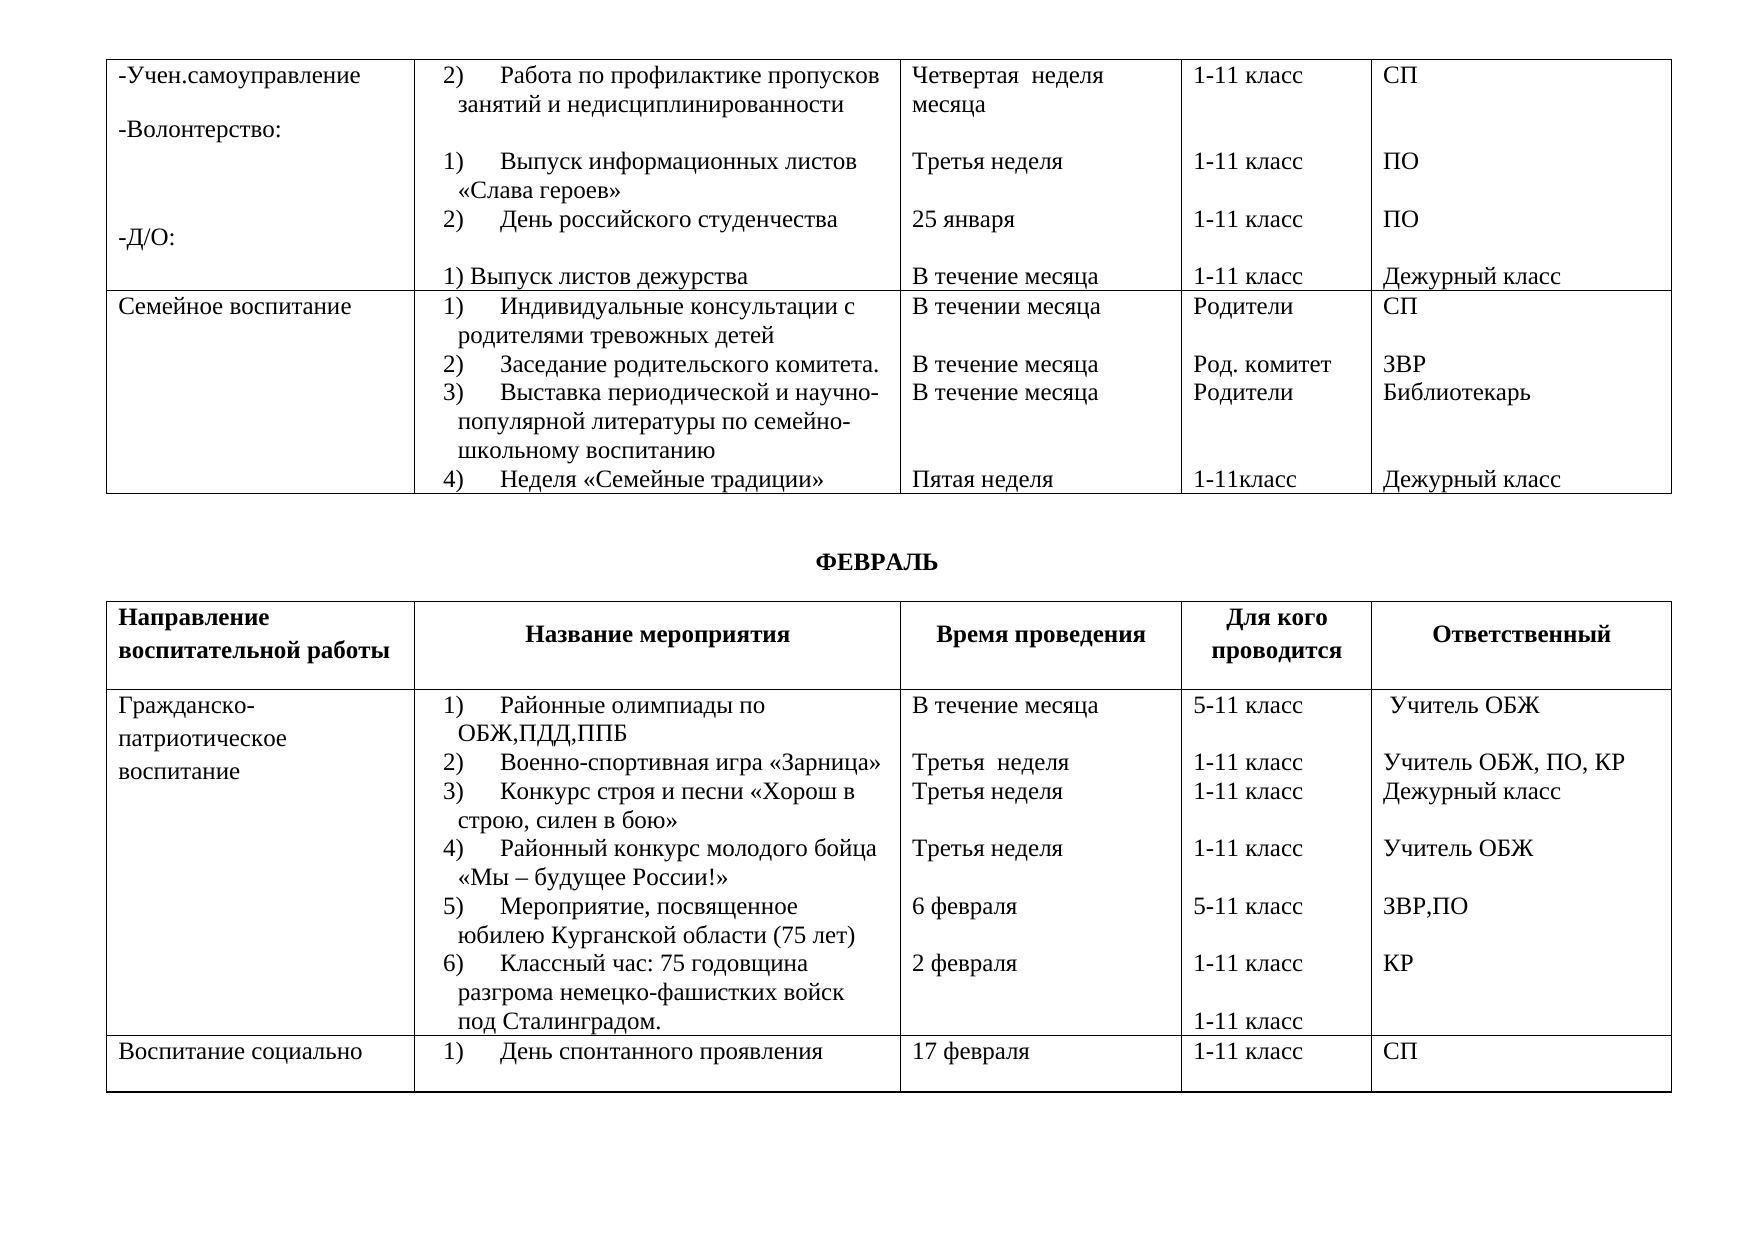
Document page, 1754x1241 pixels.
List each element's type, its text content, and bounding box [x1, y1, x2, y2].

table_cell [901, 60, 1181, 290]
text ФЕВРАЛЬ [118, 547, 1636, 576]
table_header Ответственный [1372, 602, 1671, 689]
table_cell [415, 60, 900, 290]
table_cell Семейное воспитание [107, 291, 414, 492]
table_cell Учитель ОБЖ Учитель ОБЖ, ПО, КР Дежурный класс Учитель ОБЖ ЗВР,ПО КР [1372, 690, 1671, 1035]
table_header Время проведения [901, 602, 1181, 689]
table_cell Районные олимпиады по ОБЖ,ПДД,ППБ Военно-спортивная игра «Зарница» Конкурс строя и песни «Хорош в строю, силен в бою» Районный конкурс молодого бойца «Мы – будущее России!» Мероприятие, посвященное юбилею Курганской области (75 лет) Классный час: 75 годовщина разгрома немецко-фашистких войск под Сталинградом. [415, 690, 900, 1035]
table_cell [1182, 1036, 1371, 1091]
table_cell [1182, 60, 1371, 290]
table_cell СП ЗВР Библиотекарь Дежурный класс [1372, 291, 1671, 492]
table_cell Гражданско-патриотическое воспитание [107, 690, 414, 1035]
table_cell СП СП [1372, 1036, 1671, 1091]
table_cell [107, 60, 414, 290]
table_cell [1372, 60, 1671, 290]
table_cell Родители Род. комитет Родители 1-11класс [1182, 291, 1371, 492]
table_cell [901, 1036, 1181, 1091]
table_header Направление воспитательной работы [107, 602, 414, 689]
table_cell Индивидуальные консультации с родителями тревожных детей Заседание родительского комитета. Выставка периодической и научно-популярной литературы по семейно-школьному воспитанию Неделя «Семейные традиции» [415, 291, 900, 492]
table_header Для кого проводится [1182, 602, 1371, 689]
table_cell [107, 1036, 414, 1091]
table_cell В течении месяца В течение месяца В течение месяца Пятая неделя [901, 291, 1181, 492]
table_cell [415, 1036, 900, 1091]
table_cell 5-11 класс 1-11 класс 1-11 класс 1-11 класс 5-11 класс 1-11 класс 1-11 класс [1182, 690, 1371, 1035]
table_header Название мероприятия [415, 602, 900, 689]
table_cell В течение месяца Третья неделя Третья неделя Третья неделя 6 февраля 2 февраля [901, 690, 1181, 1035]
